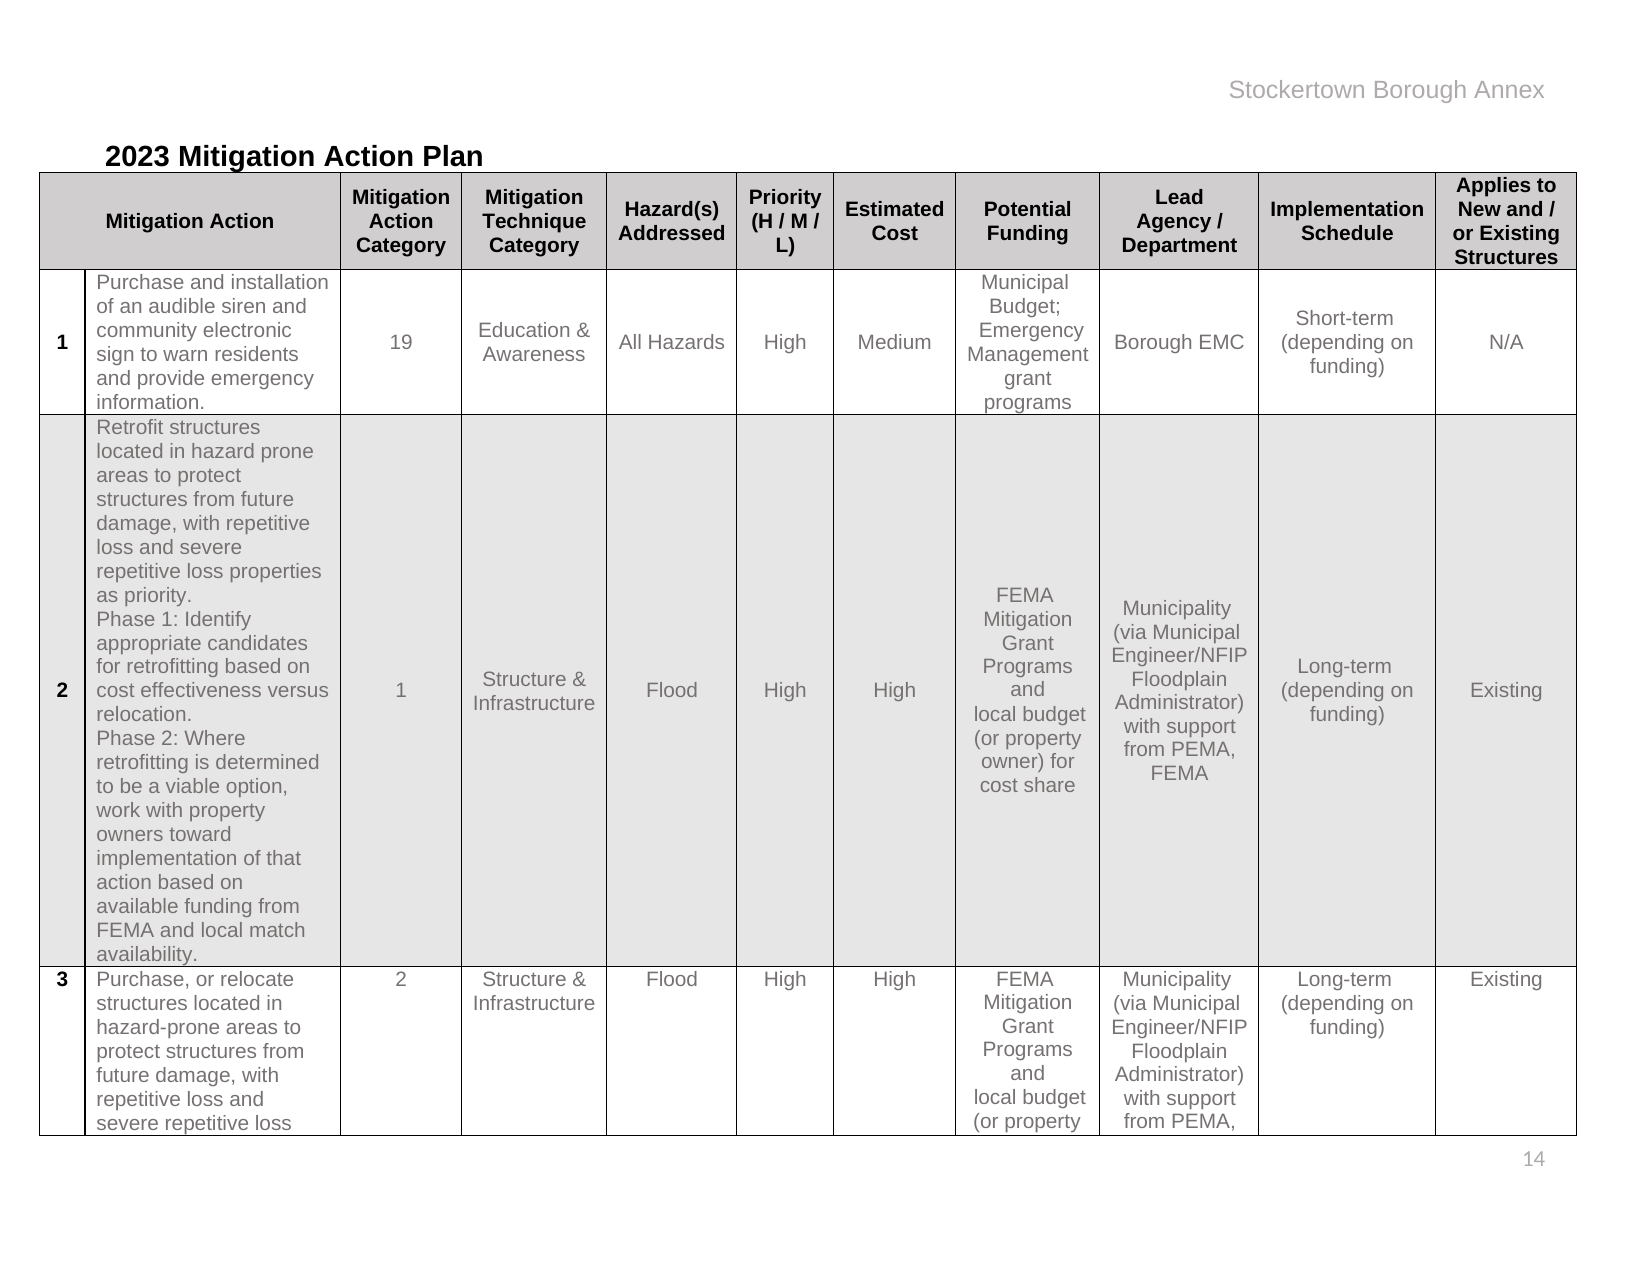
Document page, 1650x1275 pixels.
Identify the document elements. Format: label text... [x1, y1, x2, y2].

table_header Priority (H / M / L) [737, 173, 833, 269]
table_header Mitigation Action [40, 173, 340, 269]
table_cell High [737, 270, 833, 414]
table_cell Municipal Budget; Emergency Management grant programs [956, 270, 1099, 414]
table_cell Municipality (via Municipal Engineer/NFIP Floodplain Administrator) with support from PEMA, FEMA [1100, 415, 1258, 966]
table_header Lead Agency / Department [1100, 173, 1258, 269]
table_cell Short-term (depending on funding) [1259, 270, 1435, 414]
table_cell FEMA Mitigation Grant Programs and local budget (or property owner) for cost share [956, 415, 1099, 966]
table_cell 2 [40, 415, 84, 966]
table_cell N/A [1436, 270, 1576, 414]
table_cell Education & Awareness [462, 270, 606, 414]
table_cell Flood [607, 415, 736, 966]
table_cell Existing [1436, 967, 1576, 1134]
table_cell 1 [341, 415, 461, 966]
table_cell Purchase and installation of an audible siren and community electronic sign to warn residents and provide emergency information. [86, 270, 340, 414]
table_cell Long-term (depending on funding) [1259, 415, 1435, 966]
text 2023 Mitigation Action Plan [105, 138, 1545, 172]
table_cell Existing [1436, 415, 1576, 966]
table_cell 1 [40, 270, 84, 414]
table_header Applies to New and / or Existing Structures [1436, 173, 1576, 269]
table_cell High [737, 967, 833, 1134]
table_cell 19 [341, 270, 461, 414]
table_header Hazard(s) Addressed [607, 173, 736, 269]
table_cell Flood [607, 967, 736, 1134]
table_cell 2 [341, 967, 461, 1134]
table_header Estimated Cost [834, 173, 955, 269]
table_header Mitigation Action Category [341, 173, 461, 269]
table_cell Long-term (depending on funding) [1259, 967, 1435, 1134]
table_cell FEMA Mitigation Grant Programs and local budget (or property owner) for cost share [956, 967, 1099, 1134]
table_cell High [834, 967, 955, 1134]
table_cell High [737, 415, 833, 966]
table_cell Medium [834, 270, 955, 414]
table_cell All Hazards [607, 270, 736, 414]
table_cell Borough EMC [1100, 270, 1258, 414]
table_cell Structure & Infrastructure [462, 967, 606, 1134]
table_cell Municipality (via Municipal Engineer/NFIP Floodplain Administrator) with support from PEMA, FEMA [1100, 967, 1258, 1134]
table_cell 3 [40, 967, 84, 1134]
table_header Mitigation Technique Category [462, 173, 606, 269]
table_cell Retrofit structures located in hazard prone areas to protect structures from future damage, with repetitive loss and severe repetitive loss properties as priority. Phase 1: Identify appropriate candidates for retrofitting based on cost effectiveness versus relocation. Phase 2: Where retrofitting is determined to be a viable option, work with property owners toward implementation of that action based on available funding from FEMA and local match availability. [86, 415, 340, 966]
table_cell High [834, 415, 955, 966]
table_header Potential Funding [956, 173, 1099, 269]
table_header Implementation Schedule [1259, 173, 1435, 269]
table_cell Structure & Infrastructure [462, 415, 606, 966]
